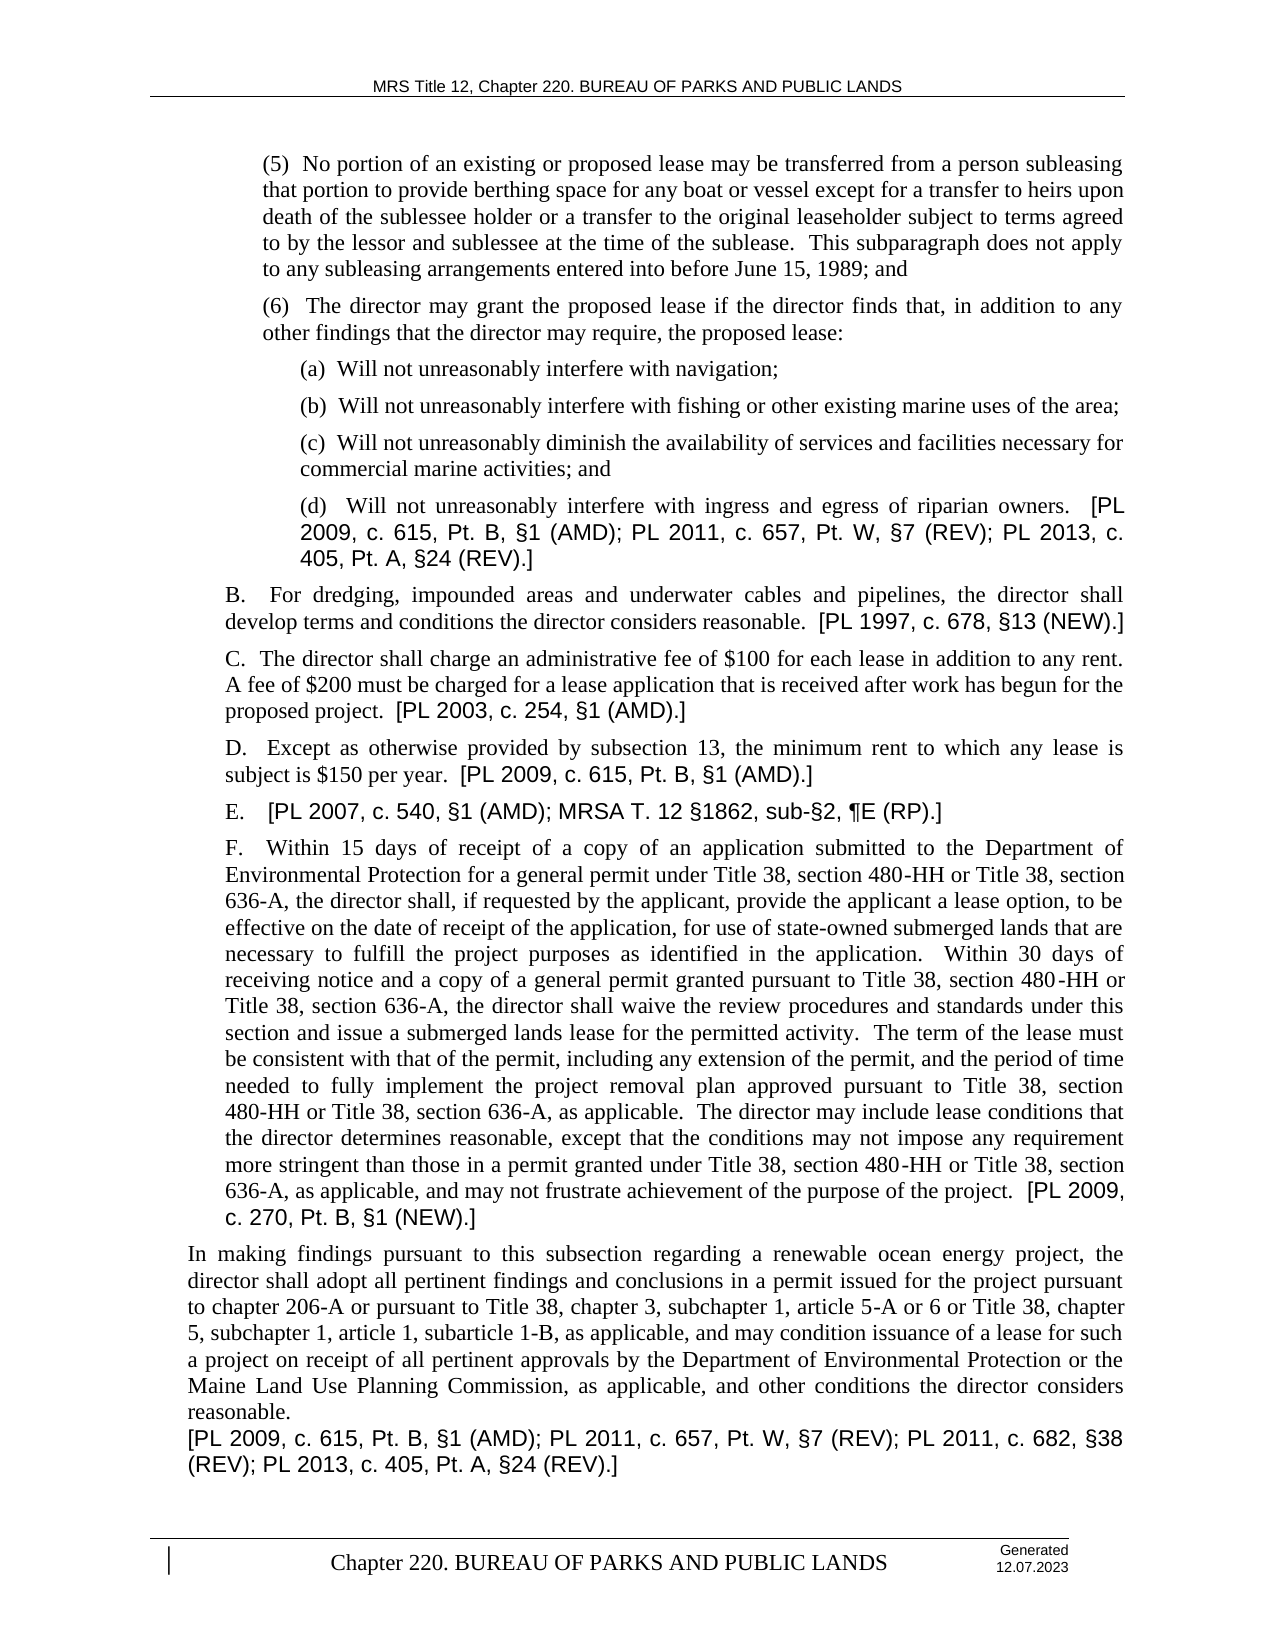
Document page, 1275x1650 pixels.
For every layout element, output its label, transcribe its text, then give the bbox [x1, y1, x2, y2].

text (6) The director may grant the proposed lease if the director finds that, in addition to any other findings that the director may require, the proposed lease: [262, 292, 1125, 345]
text C. The director shall charge an administrative fee of $100 for each lease in addition to any rent. A fee of $200 must be charged for a lease application that is received after work has begun for the proposed project. [PL 2003, c. 254, §1 (AMD).] [225, 645, 1125, 724]
text (d) Will not unreasonably interfere with ingress and egress of riparian owners. [PL 2009, c. 615, Pt. B, §1 (AMD); PL 2011, c. 657, Pt. W, §7 (REV); PL 2013, c. 405, Pt. A, §24 (REV).] [300, 492, 1125, 571]
text F. Within 15 days of receipt of a copy of an application submitted to the Department of Environmental Protection for a general permit under Title 38, section 480‑HH or Title 38, section 636‑A, the director shall, if requested by the applicant, provide the applicant a lease option, to be effective on the date of receipt of the application, for use of state-owned submerged lands that are necessary to fulfill the project purposes as identified in the application. Within 30 days of receiving notice and a copy of a general permit granted pursuant to Title 38, section 480‑HH or Title 38, section 636‑A, the director shall waive the review procedures and standards under this section and issue a submerged lands lease for the permitted activity. The term of the lease must be consistent with that of the permit, including any extension of the permit, and the period of time needed to fully implement the project removal plan approved pursuant to Title 38, section 480‑HH or Title 38, section 636‑A, as applicable. The director may include lease conditions that the director determines reasonable, except that the conditions may not impose any requirement more stringent than those in a permit granted under Title 38, section 480‑HH or Title 38, section 636‑A, as applicable, and may not frustrate achievement of the purpose of the project. [PL 2009, c. 270, Pt. B, §1 (NEW).] [225, 834, 1125, 1230]
text (b) Will not unreasonably interfere with fishing or other existing marine uses of the area; [300, 392, 1125, 418]
text (5) No portion of an existing or proposed lease may be transferred from a person subleasing that portion to provide berthing space for any boat or vessel except for a transfer to heirs upon death of the sublessee holder or a transfer to the original leaseholder subject to terms agreed to by the lessor and sublessee at the time of the sublease. This subparagraph does not apply to any subleasing arrangements entered into before June 15, 1989; and [262, 150, 1125, 282]
text (c) Will not unreasonably diminish the availability of services and facilities necessary for commercial marine activities; and [300, 429, 1125, 482]
text B. For dredging, impounded areas and underwater cables and pipelines, the director shall develop terms and conditions the director considers reasonable. [PL 1997, c. 678, §13 (NEW).] [225, 582, 1125, 634]
text D. Except as otherwise provided by subsection 13, the minimum rent to which any lease is subject is $150 per year. [PL 2009, c. 615, Pt. B, §1 (AMD).] [225, 734, 1125, 787]
text In making findings pursuant to this subsection regarding a renewable ocean energy project, the director shall adopt all pertinent findings and conclusions in a permit issued for the project pursuant to chapter 206‑A or pursuant to Title 38, chapter 3, subchapter 1, article 5‑A or 6 or Title 38, chapter 5, subchapter 1, article 1, subarticle 1-B, as applicable, and may condition issuance of a lease for such a project on receipt of all pertinent approvals by the Department of Environmental Protection or the Maine Land Use Planning Commission, as applicable, and other conditions the director considers reasonable. [187, 1240, 1125, 1425]
text E. [PL 2007, c. 540, §1 (AMD); MRSA T. 12 §1862, sub-§2, ¶E (RP).] [225, 798, 1125, 824]
text (a) Will not unreasonably interfere with navigation; [300, 355, 1125, 382]
text [PL 2009, c. 615, Pt. B, §1 (AMD); PL 2011, c. 657, Pt. W, §7 (REV); PL 2011, c. 682, §38 (REV); PL 2013, c. 405, Pt. A, §24 (REV).] [187, 1425, 1125, 1477]
